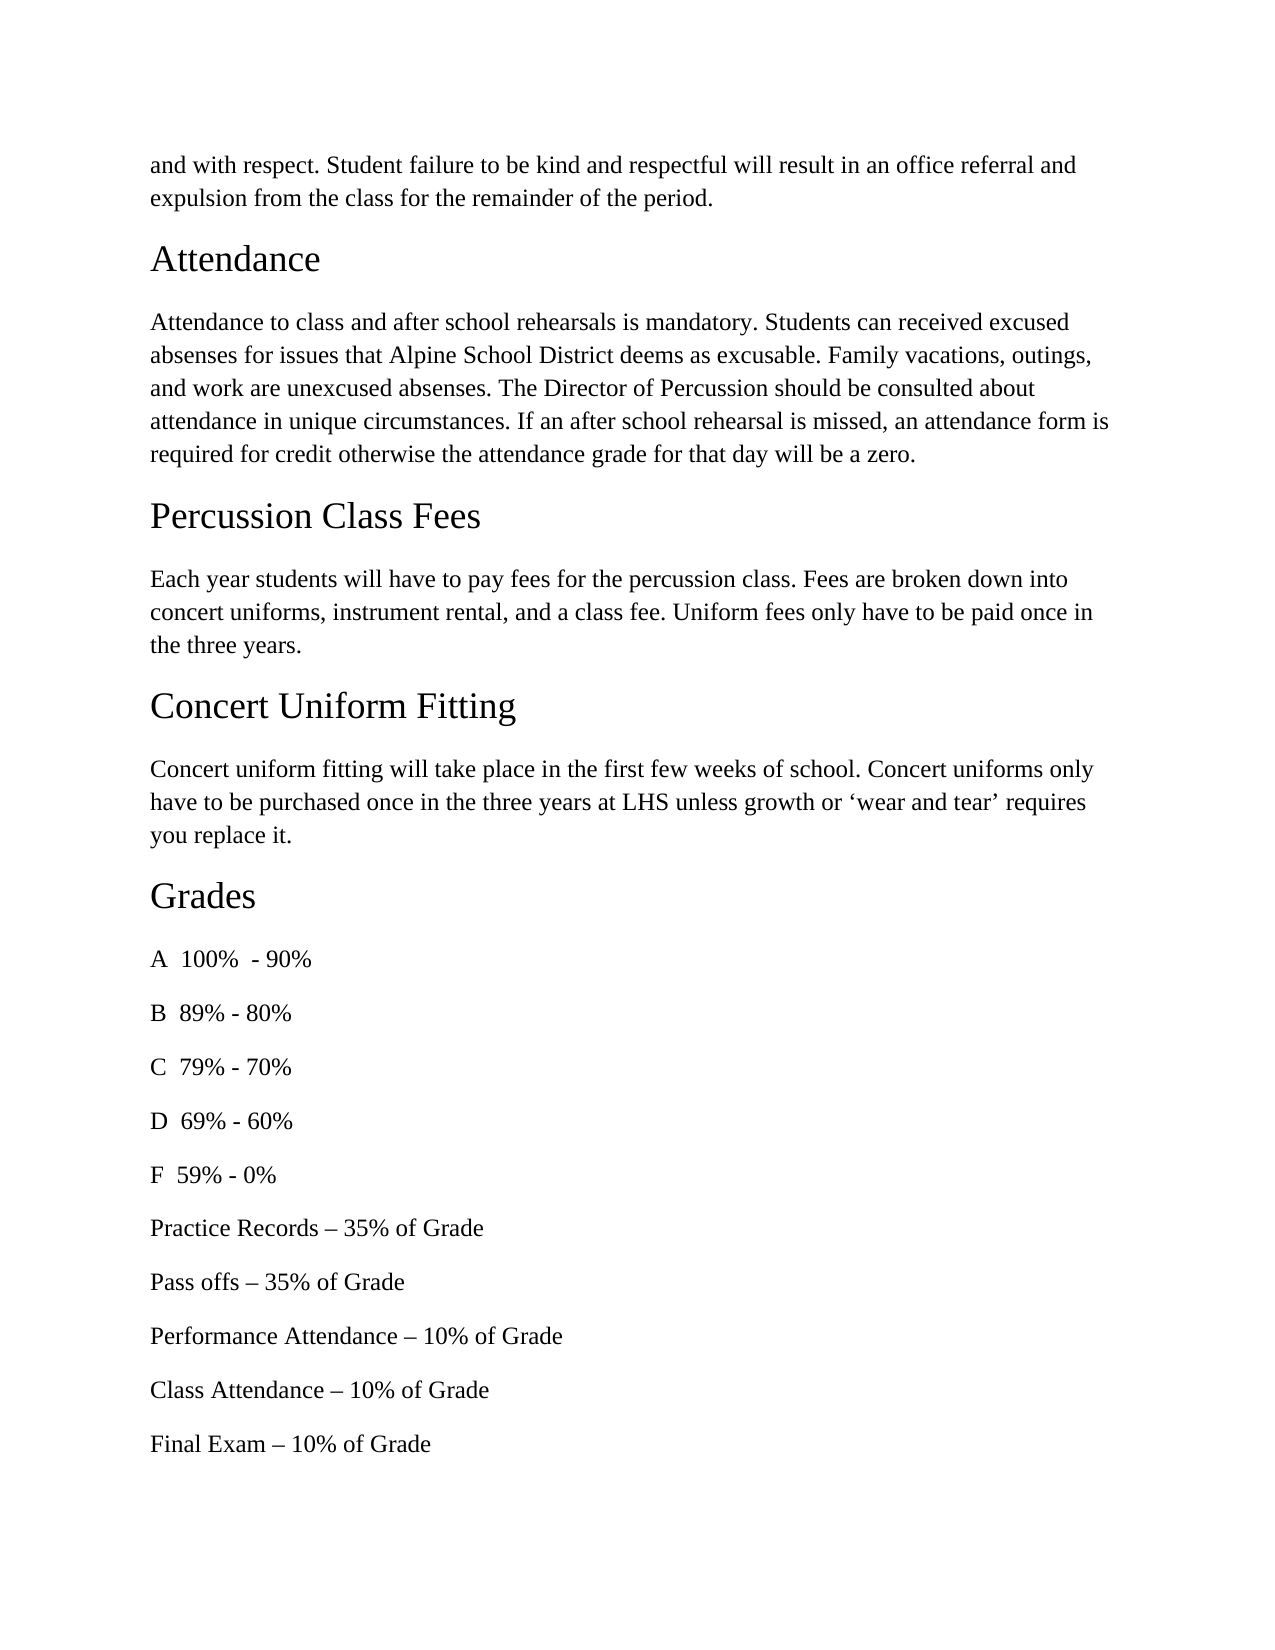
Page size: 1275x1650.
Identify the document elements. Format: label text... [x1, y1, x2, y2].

text Class Attendance – 10% of Grade [150, 1375, 1125, 1404]
text Final Exam – 10% of Grade [150, 1429, 1125, 1458]
text Grades [150, 874, 1125, 917]
text Performance Attendance – 10% of Grade [150, 1321, 1125, 1350]
text F 59% - 0% [150, 1160, 1125, 1188]
text Concert uniform fitting will take place in the first few weeks of school. Concert uniforms only have to be purchased once in the three years at LHS unless growth or ‘wear and tear’ requires you replace it. [150, 754, 1125, 849]
text Concert Uniform Fitting [150, 683, 1125, 727]
text Attendance [150, 237, 1125, 280]
text Each year students will have to pay fees for the percussion class. Fees are broken down into concert uniforms, instrument rental, and a class fee. Uniform fees only have to be paid once in the three years. [150, 564, 1125, 658]
text A 100% - 90% [150, 944, 1125, 973]
text C 79% - 70% [150, 1052, 1125, 1081]
text Percussion Class Fees [150, 493, 1125, 536]
text D 69% - 60% [150, 1106, 1125, 1134]
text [150, 150, 1125, 212]
text Practice Records – 35% of Grade [150, 1213, 1125, 1242]
text Pass offs – 35% of Grade [150, 1267, 1125, 1296]
text Attendance to class and after school rehearsals is mandatory. Students can received excused absenses for issues that Alpine School District deems as excusable. Family vacations, outings, and work are unexcused absenses. The Director of Percussion should be consulted about attendance in unique circumstances. If an after school rehearsal is missed, an attendance form is required for credit otherwise the attendance grade for that day will be a zero. [150, 307, 1125, 468]
text B 89% - 80% [150, 998, 1125, 1027]
